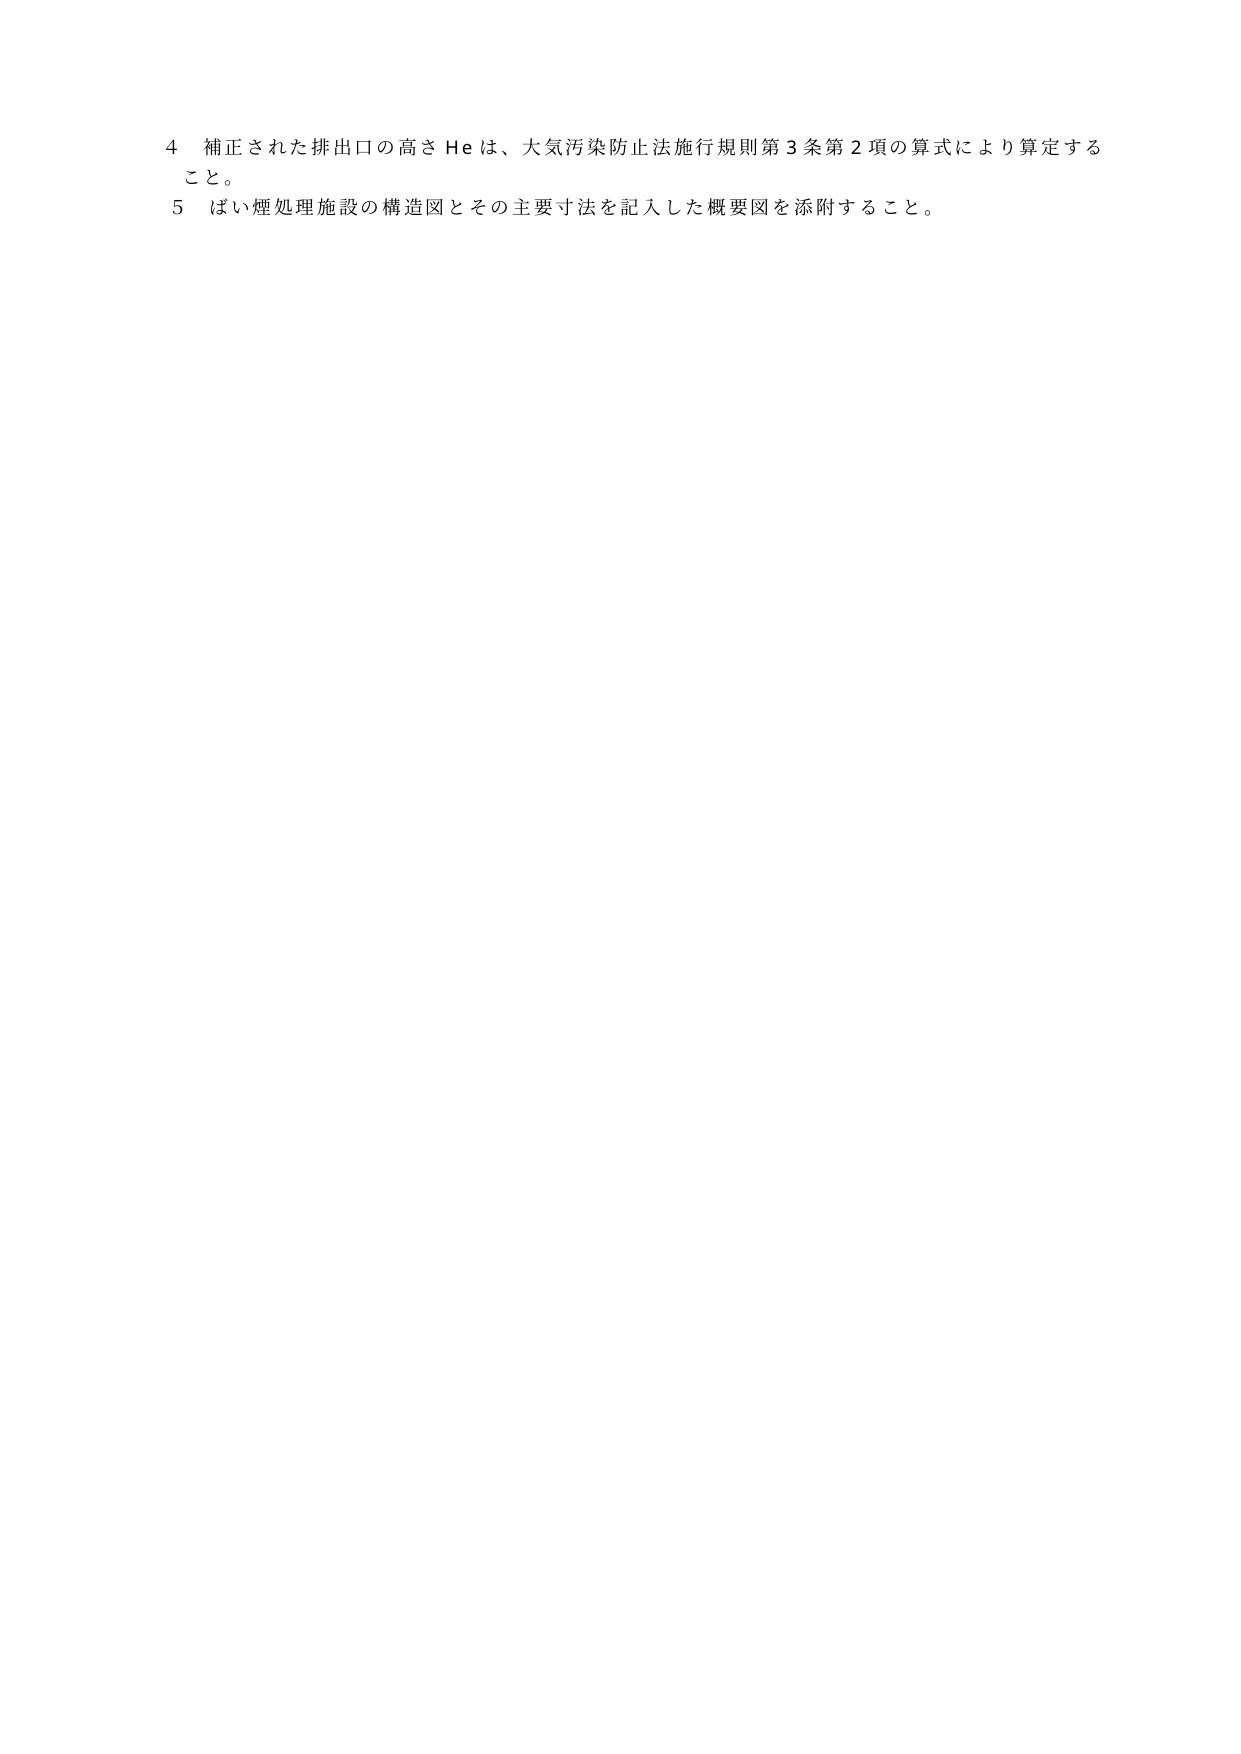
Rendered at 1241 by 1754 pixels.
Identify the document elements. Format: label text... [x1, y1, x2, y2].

text ５ ばい煙処理施設の構造図とその主要寸法を記入した概要図を添附すること。 [118, 191, 1122, 221]
text ４ 補正された排出口の高さHeは、大気汚染防止法施行規則第3条第2項の算式により算定すること。 [162, 132, 1122, 191]
